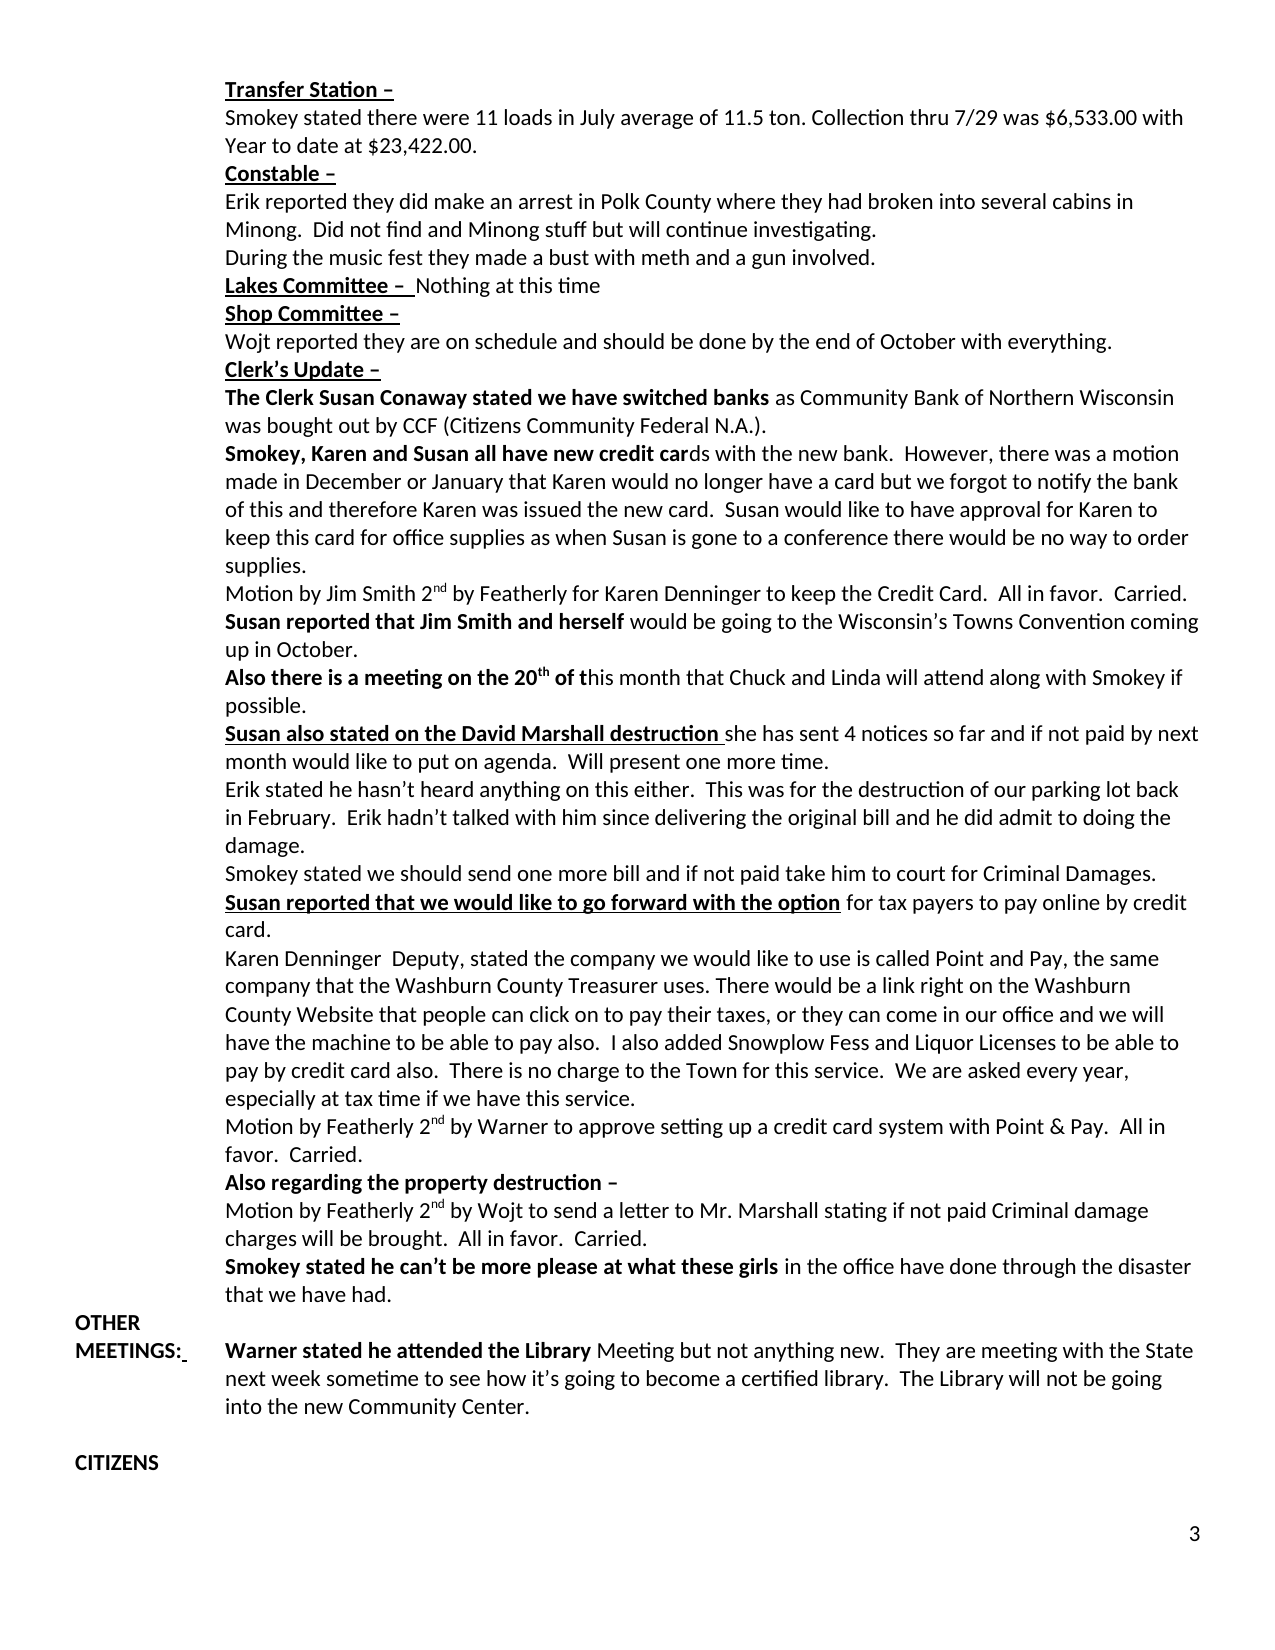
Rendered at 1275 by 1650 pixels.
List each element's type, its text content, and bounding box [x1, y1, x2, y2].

text Clerk’s Update – [75, 355, 1200, 383]
text Erik reported they did make an arrest in Polk County where they had broken into several cabins in Minong. Did not find and Minong stuff but will continue investigating. [225, 187, 1200, 243]
text Motion by Jim Smith 2nd by Featherly for Karen Denninger to keep the Credit Card. All in favor. Carried. [75, 579, 1200, 607]
text Constable – [225, 159, 1200, 187]
text Smokey stated he can’t be more please at what these girls in the office have done through the disaster that we have had. [75, 1252, 1200, 1308]
text Motion by Featherly 2nd by Warner to approve setting up a credit card system with Point & Pay. All in favor. Carried. [75, 1112, 1200, 1168]
text Wojt reported they are on schedule and should be done by the end of October with everything. [75, 327, 1200, 355]
text Susan reported that Jim Smith and herself would be going to the Wisconsin’s Towns Convention coming up in October. [75, 607, 1200, 663]
text The Clerk Susan Conaway stated we have switched banks as Community Bank of Northern Wisconsin was bought out by CCF (Citizens Community Federal N.A.). [75, 383, 1200, 439]
text Shop Committee – [75, 299, 1200, 327]
text Transfer Station – [225, 75, 1200, 103]
text Smokey stated we should send one more bill and if not paid take him to court for Criminal Damages. [75, 859, 1200, 888]
text Motion by Featherly 2nd by Wojt to send a letter to Mr. Marshall stating if not paid Criminal damage charges will be brought. All in favor. Carried. [75, 1196, 1200, 1252]
text CITIZENS [75, 1448, 1200, 1476]
text Smokey stated there were 11 loads in July average of 11.5 ton. Collection thru 7/29 was $6,533.00 with Year to date at $23,422.00. [75, 103, 1200, 159]
text Susan also stated on the David Marshall destruction she has sent 4 notices so far and if not paid by next month would like to put on agenda. Will present one more time. [75, 719, 1200, 776]
text Karen Denninger Deputy, stated the company we would like to use is called Point and Pay, the same company that the Washburn County Treasurer uses. There would be a link right on the Washburn County Website that people can click on to pay their taxes, or they can come in our office and we will have the machine to be able to pay also. I also added Snowplow Fess and Liquor Licenses to be able to pay by credit card also. There is no charge to the Town for this service. We are asked every year, especially at tax time if we have this service. [75, 944, 1200, 1112]
text MEETINGS: Warner stated he attended the Library Meeting but not anything new. They are meeting with the State next week sometime to see how it’s going to become a certified library. The Library will not be going into the new Community Center. [75, 1336, 1200, 1448]
text Lakes Committee – Nothing at this time [75, 271, 1200, 299]
text OTHER [75, 1308, 1200, 1336]
text During the music fest they made a bust with meth and a gun involved. [225, 243, 1200, 271]
text Erik stated he hasn’t heard anything on this either. This was for the destruction of our parking lot back in February. Erik hadn’t talked with him since delivering the original bill and he did admit to doing the damage. [75, 776, 1200, 859]
text Susan reported that we would like to go forward with the option for tax payers to pay online by credit card. [75, 888, 1200, 944]
text Smokey, Karen and Susan all have new credit cards with the new bank. However, there was a motion made in December or January that Karen would no longer have a card but we forgot to notify the bank of this and therefore Karen was issued the new card. Susan would like to have approval for Karen to keep this card for office supplies as when Susan is gone to a conference there would be no way to order supplies. [225, 439, 1200, 579]
text Also regarding the property destruction – [75, 1168, 1200, 1196]
text Also there is a meeting on the 20th of this month that Chuck and Linda will attend along with Smokey if possible. [75, 663, 1200, 719]
